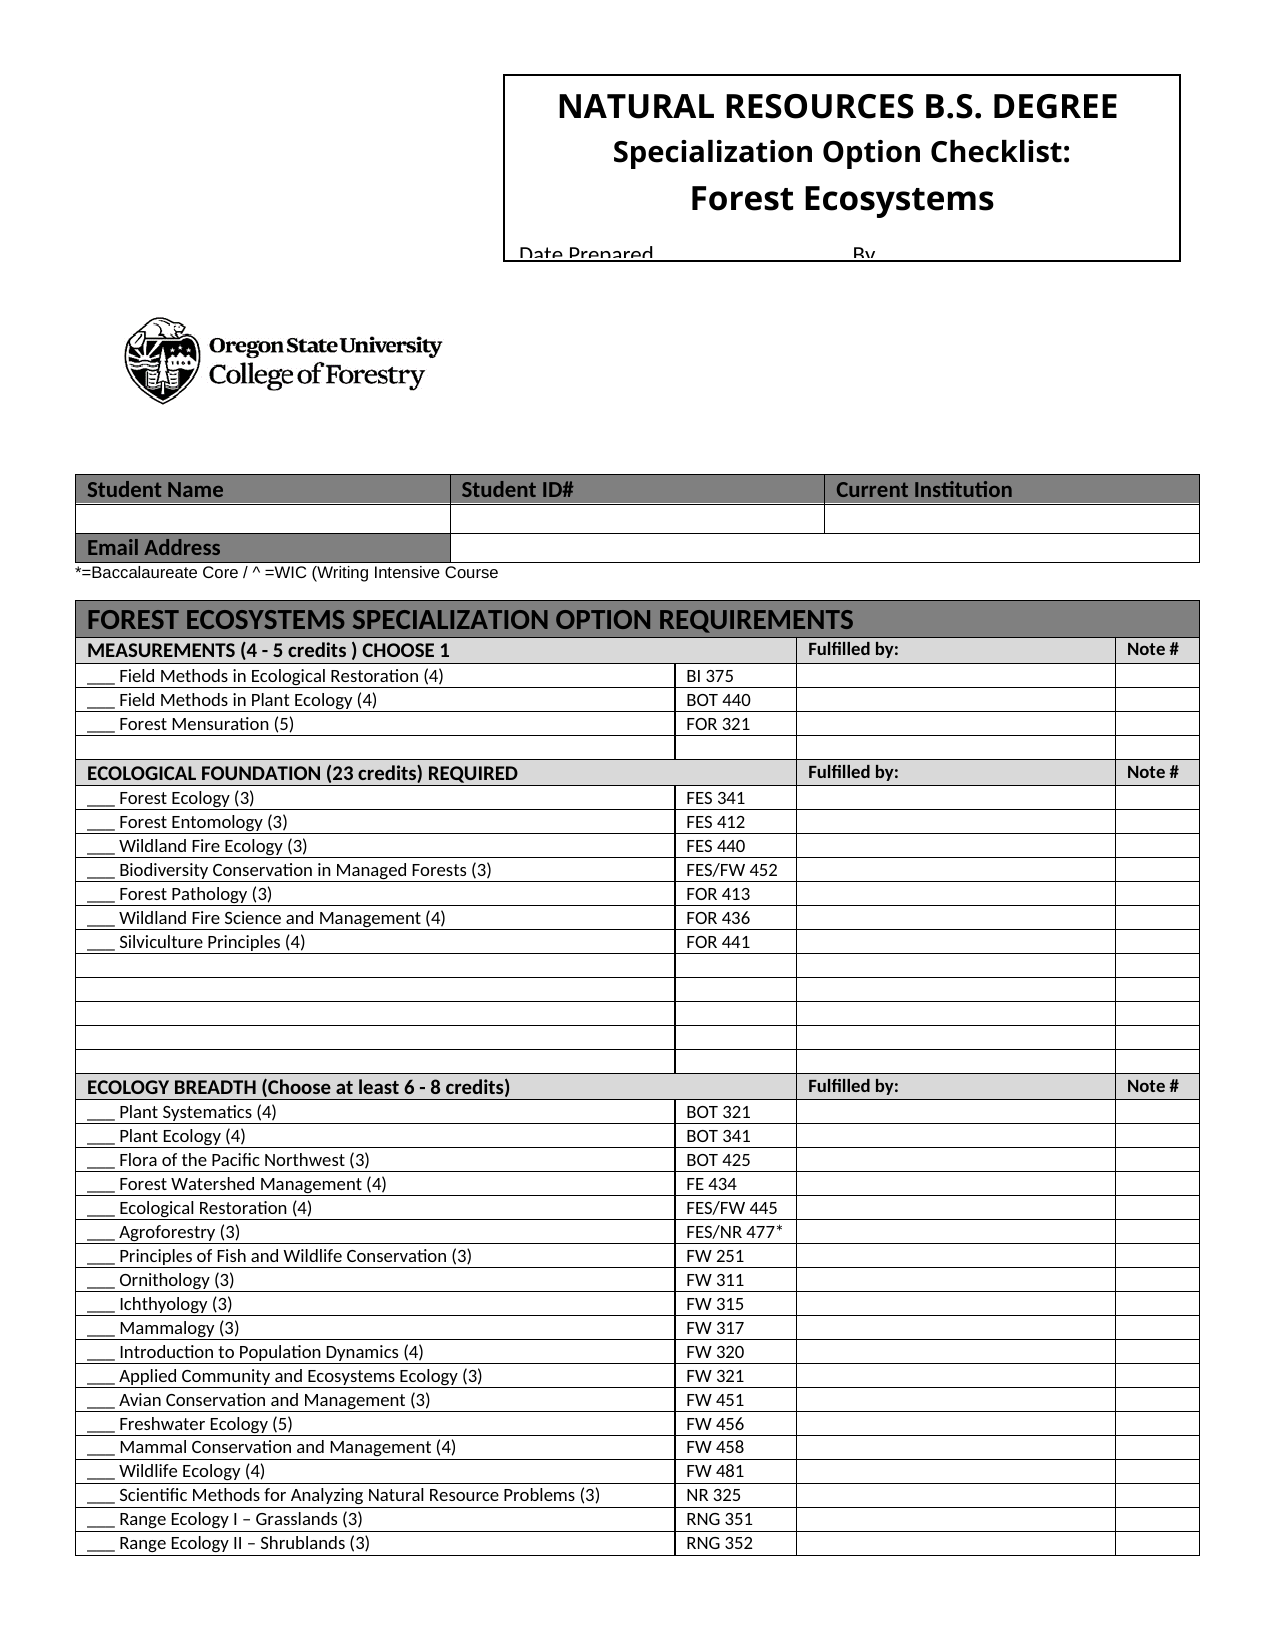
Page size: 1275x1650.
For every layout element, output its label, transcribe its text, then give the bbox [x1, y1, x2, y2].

table_cell ___ Agroforestry (3) [76, 1220, 674, 1243]
table_cell [1116, 1388, 1199, 1411]
table_cell [797, 664, 1115, 687]
table_cell [1116, 1172, 1199, 1195]
table_cell FES/NR 477* [676, 1220, 796, 1243]
table_cell ___ Freshwater Ecology (5) [76, 1412, 674, 1435]
table_cell [797, 712, 1115, 735]
table_cell [1116, 1220, 1199, 1243]
table_cell [797, 1436, 1115, 1459]
table_cell ___ Forest Pathology (3) [76, 882, 674, 905]
table_cell FES 440 [676, 834, 796, 857]
table_cell [1116, 1436, 1199, 1459]
table_cell [825, 505, 1199, 532]
table_cell [797, 906, 1115, 929]
table_cell ___ Principles of Fish and Wildlife Conservation (3) [76, 1244, 674, 1267]
table_cell [797, 858, 1115, 881]
picture [75, 273, 491, 450]
table_cell FES 341 [676, 786, 796, 809]
table_cell ___ Avian Conservation and Management (3) [76, 1388, 674, 1411]
table_cell ECOLOGICAL FOUNDATION (23 credits) REQUIRED [76, 760, 796, 785]
table_cell [1116, 1340, 1199, 1363]
table_header Student Name [76, 475, 450, 503]
table_cell [1116, 664, 1199, 687]
table_cell [1116, 786, 1199, 809]
table_cell ___ Ecological Restoration (4) [76, 1196, 674, 1219]
table_cell [797, 882, 1115, 905]
table_cell FE 434 [676, 1172, 796, 1195]
table_cell ___ Biodiversity Conservation in Managed Forests (3) [76, 858, 674, 881]
table_cell [1116, 1316, 1199, 1339]
table_cell ___ Forest Entomology (3) [76, 810, 674, 833]
table_cell [797, 1388, 1115, 1411]
table_cell BI 375 [676, 664, 796, 687]
table_cell ___ Field Methods in Ecological Restoration (4) [76, 664, 674, 687]
table_cell FW 317 [676, 1316, 796, 1339]
table_cell [797, 1292, 1115, 1315]
table_cell FOR 436 [676, 906, 796, 929]
table_cell [1116, 712, 1199, 735]
table_cell [797, 930, 1115, 953]
table_cell [797, 1050, 1115, 1073]
table_cell [76, 505, 450, 532]
table_cell Fulfilled by: [797, 638, 1115, 663]
table_cell [797, 1244, 1115, 1267]
table_cell [797, 810, 1115, 833]
table_cell ___ Range Ecology I – Grasslands (3) [76, 1508, 674, 1531]
table_cell [797, 688, 1115, 711]
table_cell [1116, 810, 1199, 833]
table_cell ___ Field Methods in Plant Ecology (4) [76, 688, 674, 711]
table_cell ___ Scientific Methods for Analyzing Natural Resource Problems (3) [76, 1484, 674, 1507]
table_cell ___ Flora of the Pacific Northwest (3) [76, 1148, 674, 1171]
table_cell FW 321 [676, 1364, 796, 1387]
table_cell [1116, 688, 1199, 711]
table_cell [76, 978, 674, 1001]
table_cell [1116, 1124, 1199, 1147]
table_cell [797, 1412, 1115, 1435]
table_cell [1116, 930, 1199, 953]
table_cell [676, 1050, 796, 1073]
table_cell FOR 321 [676, 712, 796, 735]
table_cell ___ Wildland Fire Science and Management (4) [76, 906, 674, 929]
table_cell ___ Ichthyology (3) [76, 1292, 674, 1315]
table_cell ___ Forest Mensuration (5) [76, 712, 674, 735]
table_cell [76, 1026, 674, 1049]
table_cell FOR 413 [676, 882, 796, 905]
table_cell BOT 321 [676, 1100, 796, 1123]
table_cell [797, 1220, 1115, 1243]
table_cell [797, 1148, 1115, 1171]
table_cell [1116, 1268, 1199, 1291]
table_cell [797, 1460, 1115, 1483]
table_cell [1116, 1026, 1199, 1049]
table_cell [1116, 1244, 1199, 1267]
table_header Student ID# [451, 475, 824, 503]
table_cell [1116, 834, 1199, 857]
text *=Baccalaureate Core / ^ =WIC (Writing Intensive Course [75, 563, 1200, 582]
table_cell [1116, 1002, 1199, 1025]
table_cell [1116, 1050, 1199, 1073]
table_cell [1116, 1484, 1199, 1507]
table_cell [1116, 1148, 1199, 1171]
table_cell FW 481 [676, 1460, 796, 1483]
table_cell [797, 1364, 1115, 1387]
table_cell [451, 534, 1199, 562]
table_cell [1116, 736, 1199, 759]
table_cell [797, 1002, 1115, 1025]
table_cell [1116, 978, 1199, 1001]
table_cell Fulfilled by: [797, 1074, 1115, 1099]
table_cell RNG 351 [676, 1508, 796, 1531]
table_cell [76, 954, 674, 977]
table_cell NR 325 [676, 1484, 796, 1507]
table_cell ___ Mammalogy (3) [76, 1316, 674, 1339]
table_cell BOT 341 [676, 1124, 796, 1147]
table_cell FW 311 [676, 1268, 796, 1291]
table_cell FW 451 [676, 1388, 796, 1411]
table_cell [451, 505, 824, 532]
table_cell [797, 1316, 1115, 1339]
table_cell [1116, 1364, 1199, 1387]
table_cell [797, 736, 1115, 759]
table_cell [1116, 1508, 1199, 1531]
table_cell [797, 1124, 1115, 1147]
table_cell ___ Forest Watershed Management (4) [76, 1172, 674, 1195]
table_cell BOT 440 [676, 688, 796, 711]
table_cell [1116, 858, 1199, 881]
table_header Current Institution [825, 475, 1199, 503]
table_cell ___ Mammal Conservation and Management (4) [76, 1436, 674, 1459]
table_cell [1116, 1196, 1199, 1219]
table_cell [676, 1026, 796, 1049]
table_cell ___ Plant Systematics (4) [76, 1100, 674, 1123]
table_cell [797, 786, 1115, 809]
table_cell FW 315 [676, 1292, 796, 1315]
table_cell [1116, 954, 1199, 977]
table_cell [797, 1484, 1115, 1507]
table_cell FOR 441 [676, 930, 796, 953]
table_cell [1116, 1460, 1199, 1483]
table_cell [797, 1100, 1115, 1123]
table_cell Email Address [221, 534, 450, 562]
table_cell [797, 1268, 1115, 1291]
table_cell [1116, 1532, 1199, 1554]
table_cell ___ Ornithology (3) [76, 1268, 674, 1291]
table_cell FW 456 [676, 1412, 796, 1435]
table_cell [1116, 1412, 1199, 1435]
table_cell ECOLOGY BREADTH (Choose at least 6 - 8 credits) [76, 1074, 796, 1099]
table_cell [1116, 1292, 1199, 1315]
table_cell RNG 352 [676, 1532, 796, 1554]
table_cell [797, 834, 1115, 857]
table_cell FW 458 [676, 1436, 796, 1459]
table_cell [797, 978, 1115, 1001]
table_cell [797, 1196, 1115, 1219]
table_cell ___ Plant Ecology (4) [76, 1124, 674, 1147]
table_cell [797, 1172, 1115, 1195]
table_cell ___ Silviculture Principles (4) [76, 930, 674, 953]
table_cell ___ Applied Community and Ecosystems Ecology (3) [76, 1364, 674, 1387]
table_cell ___ Wildland Fire Ecology (3) [76, 834, 674, 857]
table_cell [1116, 1100, 1199, 1123]
table_cell [1116, 906, 1199, 929]
table_cell FES/FW 452 [676, 858, 796, 881]
table_cell [797, 1026, 1115, 1049]
table_cell MEASUREMENTS (4 - 5 credits ) CHOOSE 1 [76, 638, 796, 663]
table_cell [797, 1532, 1115, 1554]
table_cell Note # [1116, 760, 1199, 785]
table_cell [797, 954, 1115, 977]
table_cell [76, 736, 674, 759]
table_cell FW 251 [676, 1244, 796, 1267]
table_cell [676, 978, 796, 1001]
table_cell [1116, 882, 1199, 905]
table_cell [76, 1050, 674, 1073]
table_cell [797, 1508, 1115, 1531]
table_cell BOT 425 [676, 1148, 796, 1171]
table_cell [676, 1002, 796, 1025]
table_cell FES 412 [676, 810, 796, 833]
table_cell [676, 736, 796, 759]
table_header FOREST ECOSYSTEMS SPECIALIZATION OPTION REQUIREMENTS [76, 601, 1199, 637]
table_cell ___ Introduction to Population Dynamics (4) [76, 1340, 674, 1363]
table_cell [76, 1002, 674, 1025]
table_cell Fulfilled by: [797, 760, 1115, 785]
table_cell Note # [1116, 1074, 1199, 1099]
table_cell ___ Forest Ecology (3) [76, 786, 674, 809]
table_cell [676, 954, 796, 977]
table_cell Note # [1116, 638, 1199, 663]
table_cell FW 320 [676, 1340, 796, 1363]
table_cell ___ Wildlife Ecology (4) [76, 1460, 674, 1483]
table_cell FES/FW 445 [676, 1196, 796, 1219]
table_cell ___ Range Ecology II – Shrublands (3) [76, 1532, 674, 1554]
table_cell [797, 1340, 1115, 1363]
